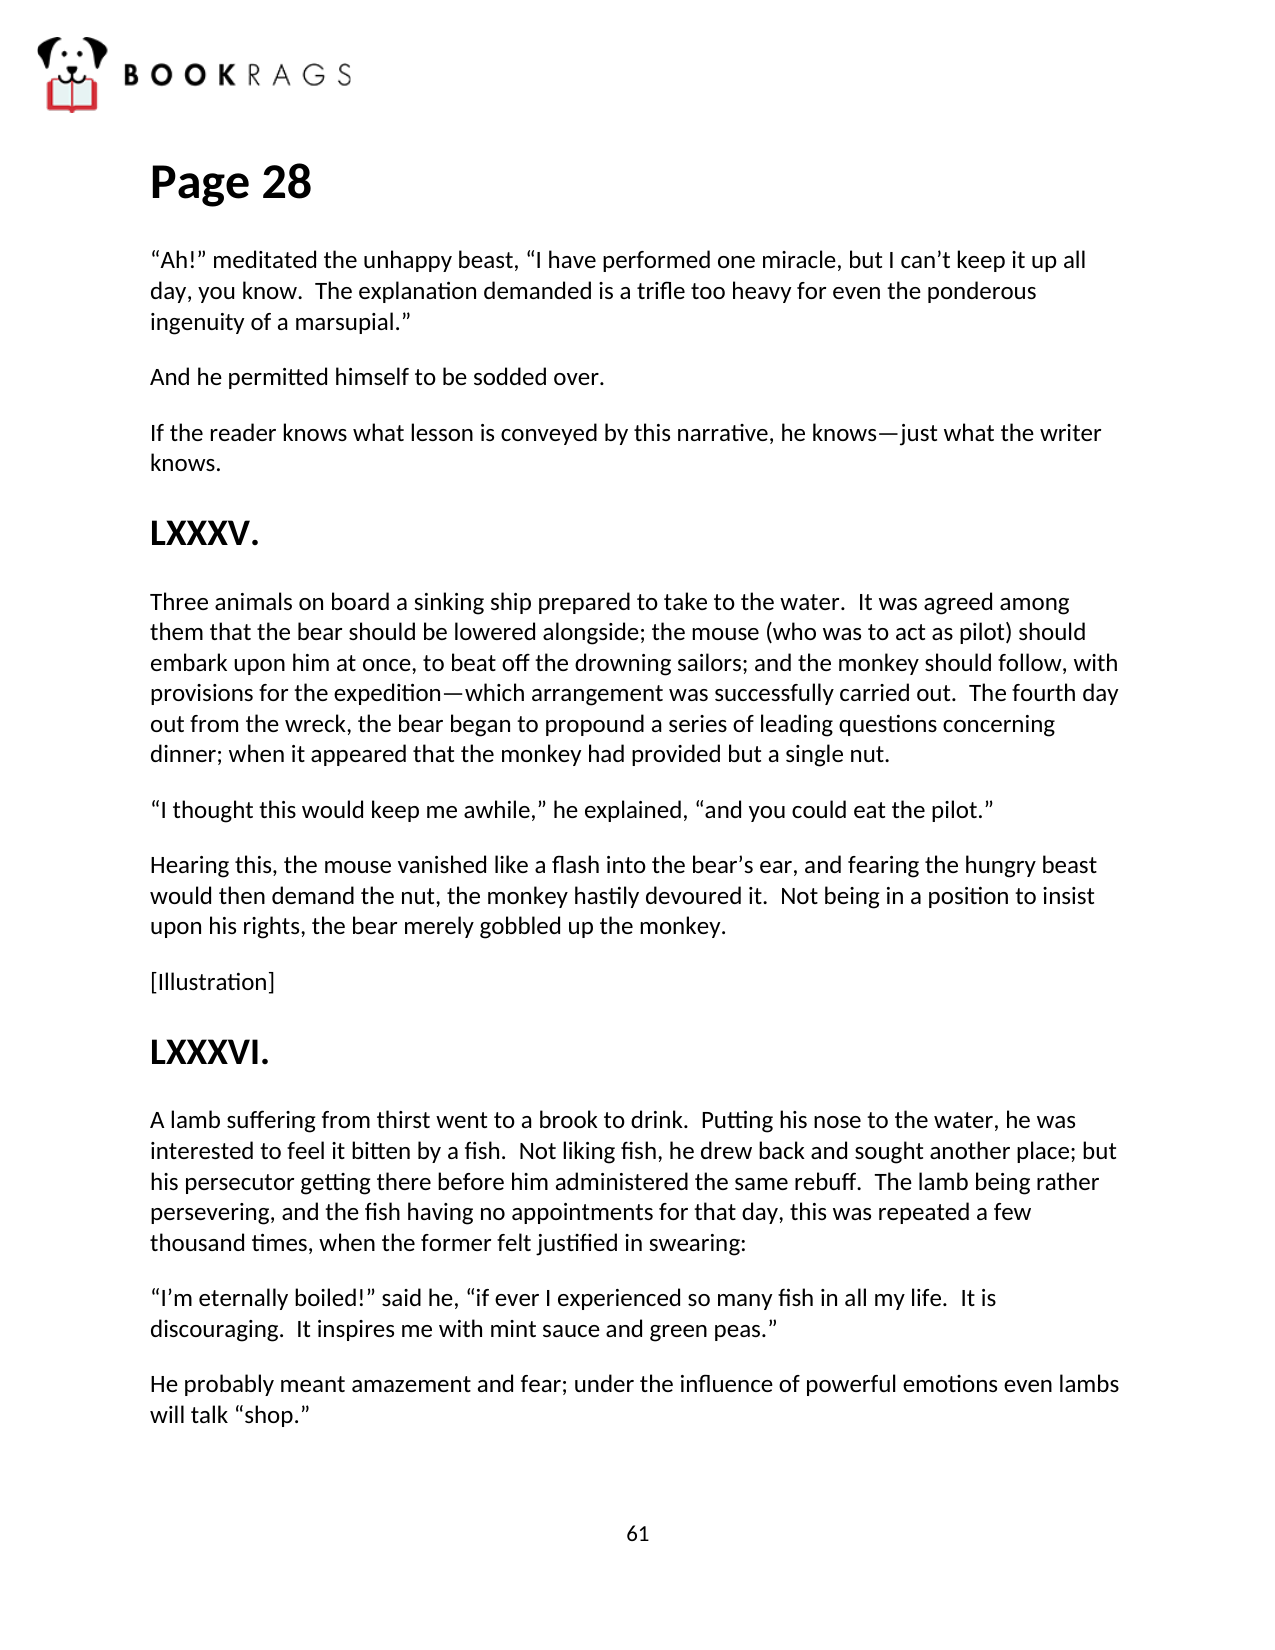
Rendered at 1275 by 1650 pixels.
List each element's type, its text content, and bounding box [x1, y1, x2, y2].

text A lamb suffering from thirst went to a brook to drink. Putting his nose to the water, he was interested to feel it bitten by a fish. Not liking fish, he drew back and sought another place; but his persecutor getting there before him administered the same rebuff. The lamb being rather persevering, and the fish having no appointments for that day, this was repeated a few thousand times, when the former felt justified in swearing: [150, 1105, 1125, 1257]
text Three animals on board a sinking ship prepared to take to the water. It was agreed among them that the bear should be lowered alongside; the mouse (who was to act as pilot) should embark upon him at once, to beat off the drowning sailors; and the monkey should follow, with provisions for the expedition—­which arrangement was successfully carried out. The fourth day out from the wreck, the bear began to propound a series of leading questions concerning dinner; when it appeared that the monkey had provided but a single nut. [150, 586, 1125, 769]
text If the reader knows what lesson is conveyed by this narrative, he knows—­just what the writer knows. [150, 417, 1125, 478]
text Hearing this, the mouse vanished like a flash into the bear’s ear, and fearing the hungry beast would then demand the nut, the monkey hastily devoured it. Not being in a position to insist upon his rights, the bear merely gobbled up the monkey. [150, 849, 1125, 941]
text “Ah!” meditated the unhappy beast, “I have performed one miracle, but I can’t keep it up all day, you know. The explanation demanded is a trifle too heavy for even the ponderous ingenuity of a marsupial.” [150, 244, 1125, 336]
text Page 28 [150, 150, 1125, 211]
text [Illustration] [150, 966, 1125, 997]
text LXXXV. [150, 509, 1125, 555]
text “I’m eternally boiled!” said he, “if ever I experienced so many fish in all my life. It is discouraging. It inspires me with mint sauce and green peas.” [150, 1282, 1125, 1343]
text And he permitted himself to be sodded over. [150, 361, 1125, 392]
text LXXXVI. [150, 1028, 1125, 1073]
picture [37, 37, 351, 113]
text He probably meant amazement and fear; under the influence of powerful emotions even lambs will talk “shop.” [150, 1368, 1125, 1429]
text “I thought this would keep me awhile,” he explained, “and you could eat the pilot.” [150, 794, 1125, 824]
